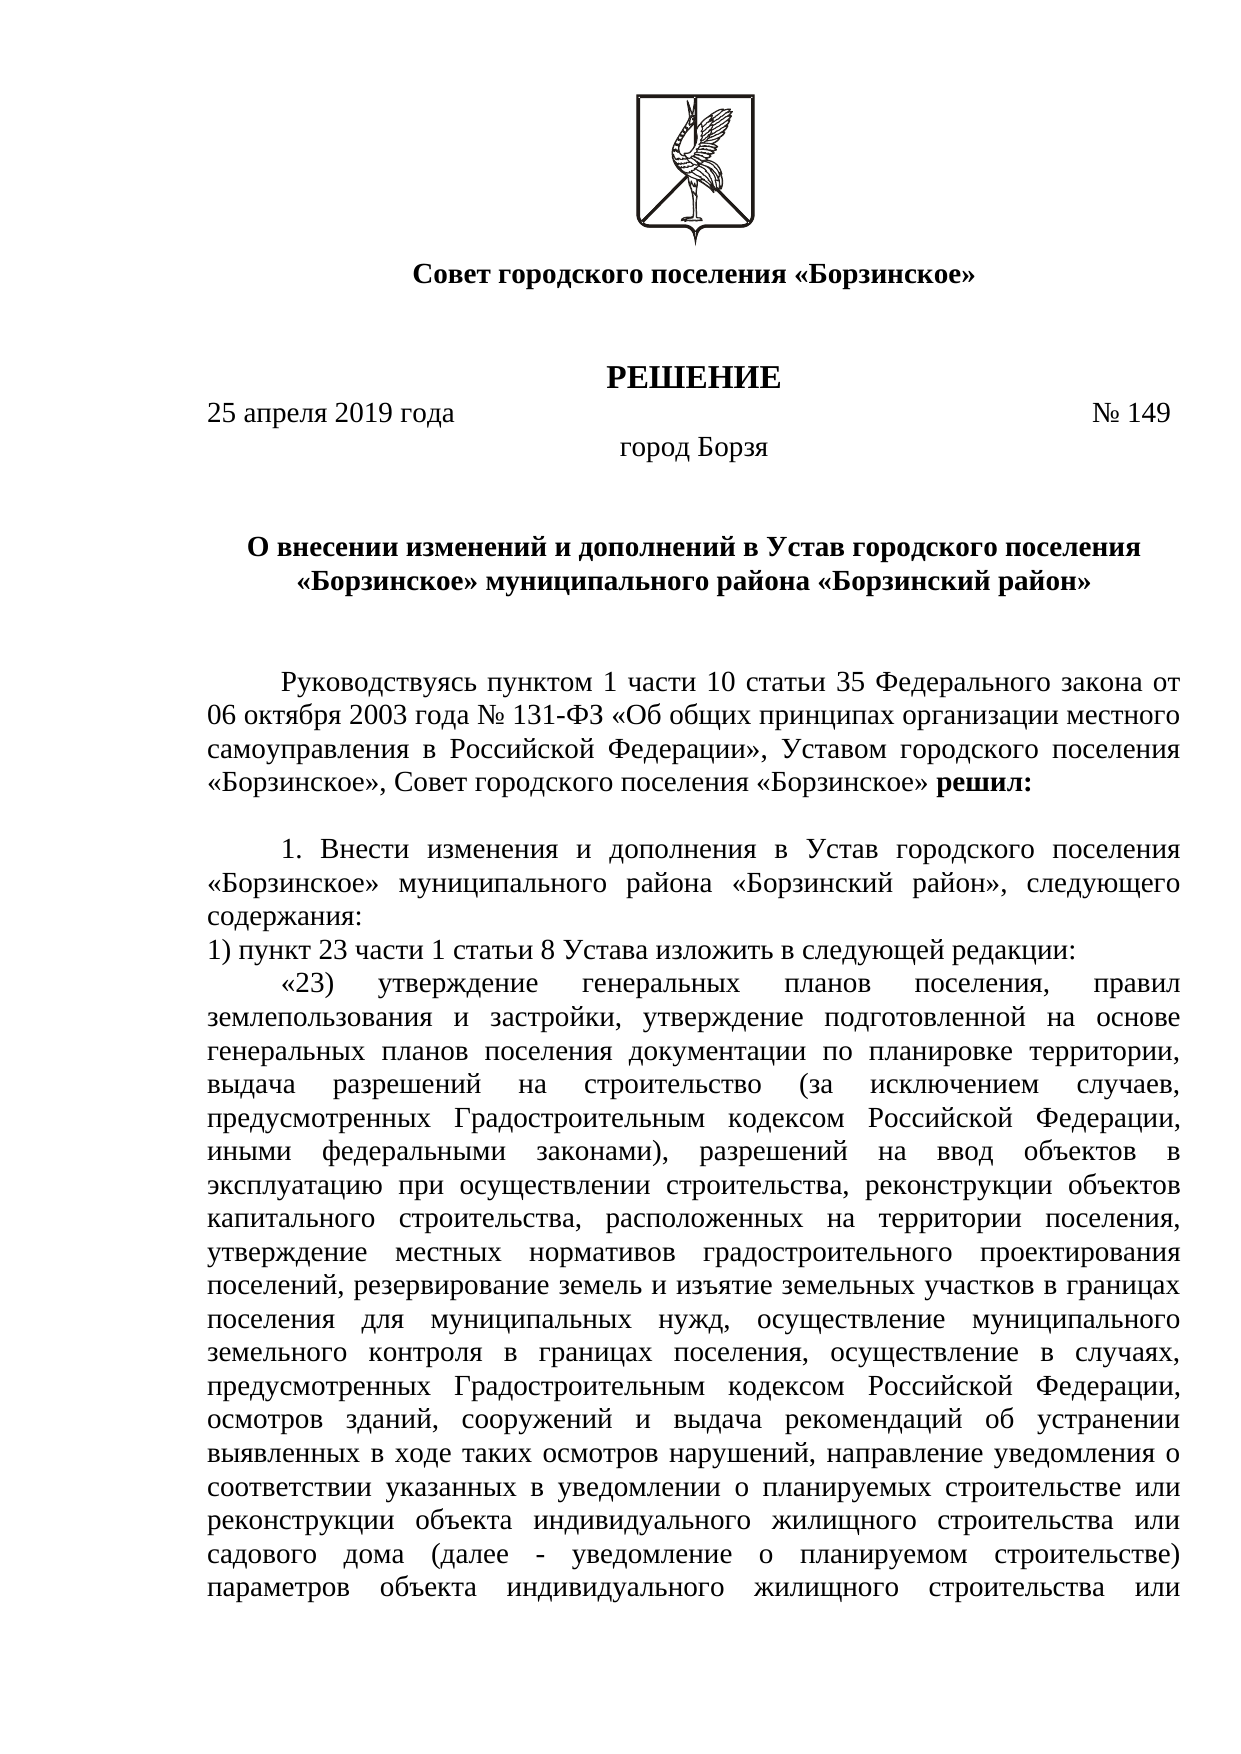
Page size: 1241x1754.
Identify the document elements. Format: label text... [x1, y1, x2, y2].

text 25 апреля 2019 года № 149 [207, 395, 1181, 429]
text 1) пункт 23 части 1 статьи 8 Устава изложить в следующей редакции: [207, 932, 1181, 966]
text город Борзя [207, 429, 1181, 462]
text Руководствуясь пунктом 1 части 10 статьи 35 Федерального закона от 06 октября 2003 года № 131-ФЗ «Об общих принципах организации местного самоуправления в Российской Федерации», Уставом городского поселения «Борзинское», Совет городского поселения «Борзинское» решил: [207, 664, 1181, 798]
text Совет городского поселения «Борзинское» [207, 256, 1181, 290]
text РЕШЕНИЕ [207, 357, 1181, 395]
text 1. Внести изменения и дополнения в Устав городского поселения «Борзинское» муниципального района «Борзинский район», следующего содержания: [207, 831, 1181, 932]
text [207, 966, 1181, 1603]
text О внесении изменений и дополнений в Устав городского поселения «Борзинское» муниципального района «Борзинский район» [207, 529, 1181, 597]
